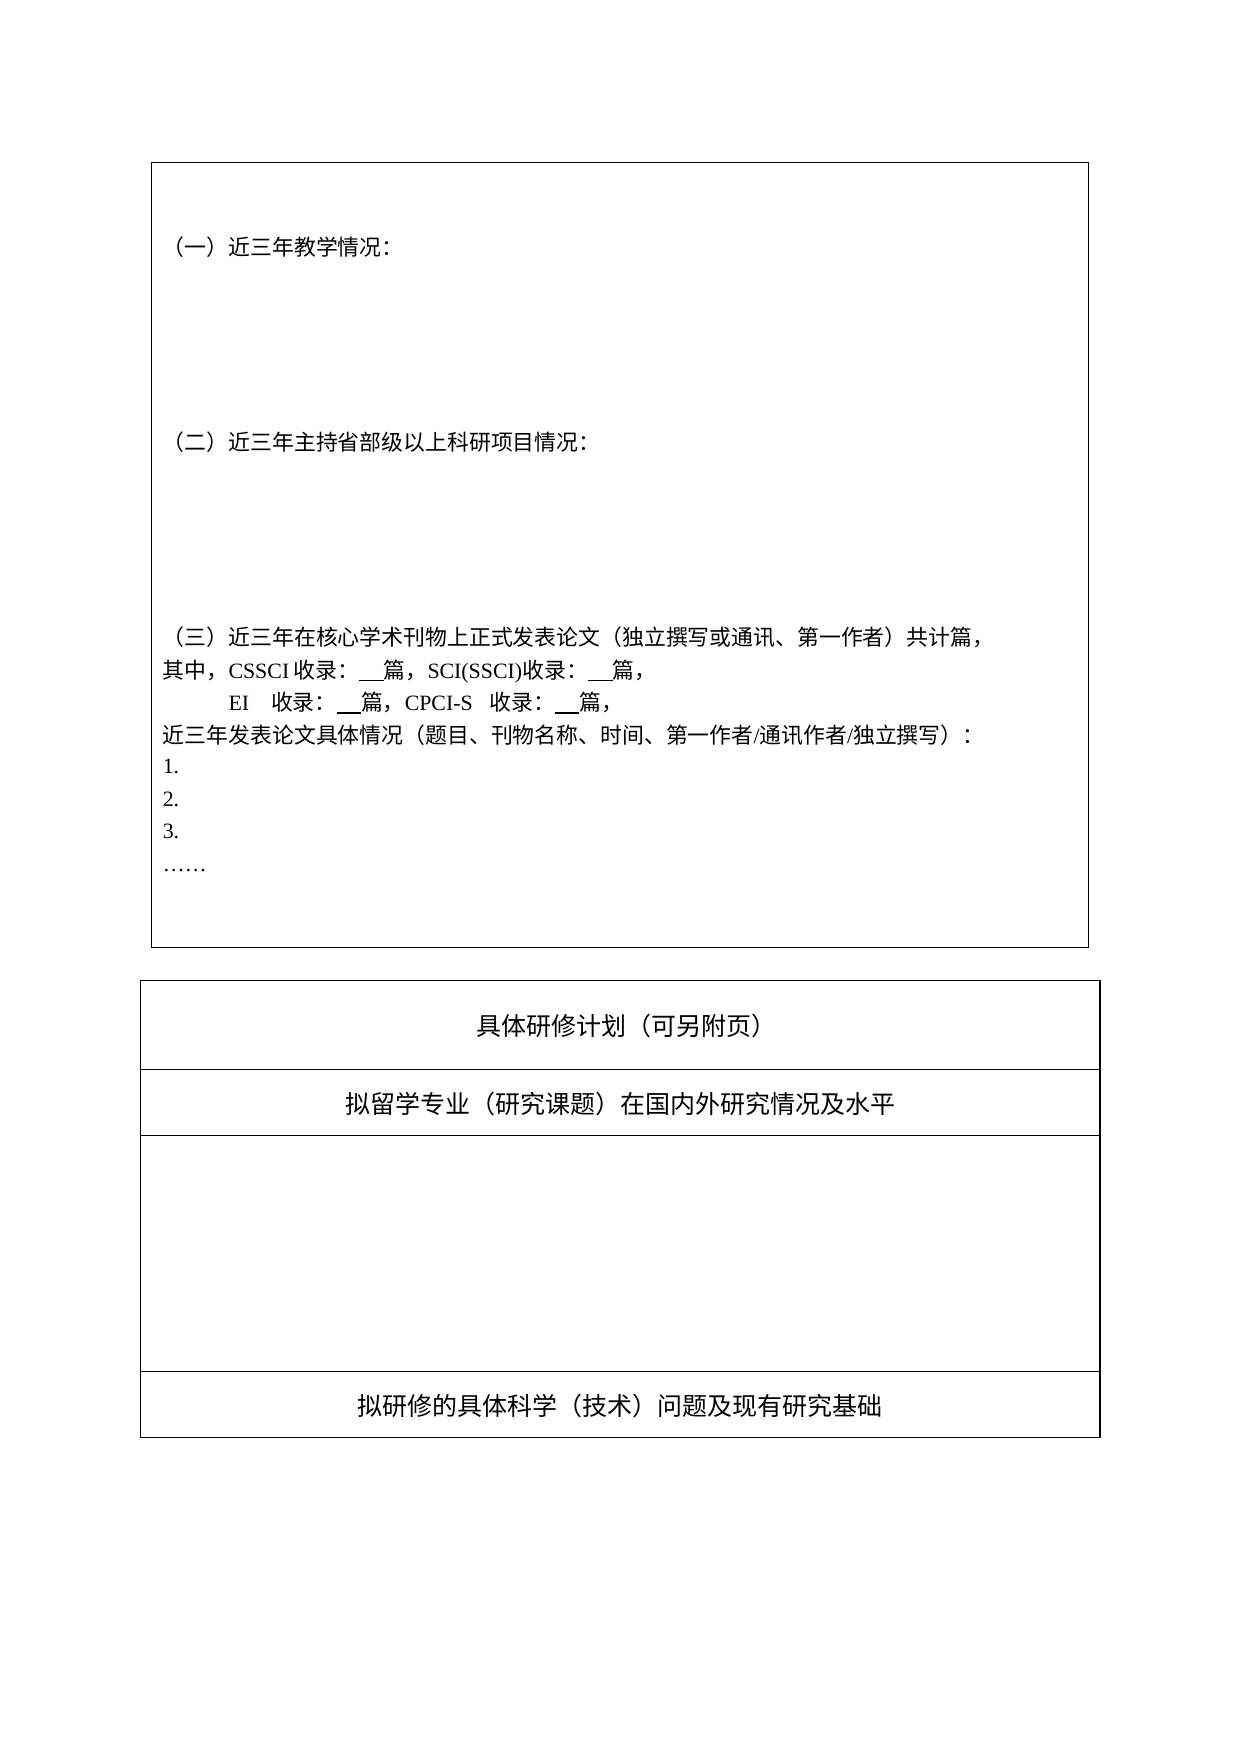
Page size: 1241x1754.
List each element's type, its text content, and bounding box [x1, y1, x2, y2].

table_header 具体研修计划（可另附页） [141, 981, 1099, 1069]
table_cell （一）近三年教学情况： （二）近三年主持省部级以上科研项目情况： （三）近三年在核心学术刊物上正式发表论文（独立撰写或通讯、第一作者）共计篇， 其中，CSSCI收录： 篇，SCI(SSCI)收录： 篇， EI 收录： 篇，CPCI-S 收录： 篇， 近三年发表论文具体情况（题目、刊物名称、时间、第一作者/通讯作者/独立撰写）： 1. 2. 3. …… [152, 163, 1088, 947]
table_cell 拟研修的具体科学（技术）问题及现有研究基础 [141, 1372, 1099, 1437]
table_cell 拟留学专业（研究课题）在国内外研究情况及水平 [141, 1070, 1099, 1135]
table_cell [141, 1136, 1099, 1371]
